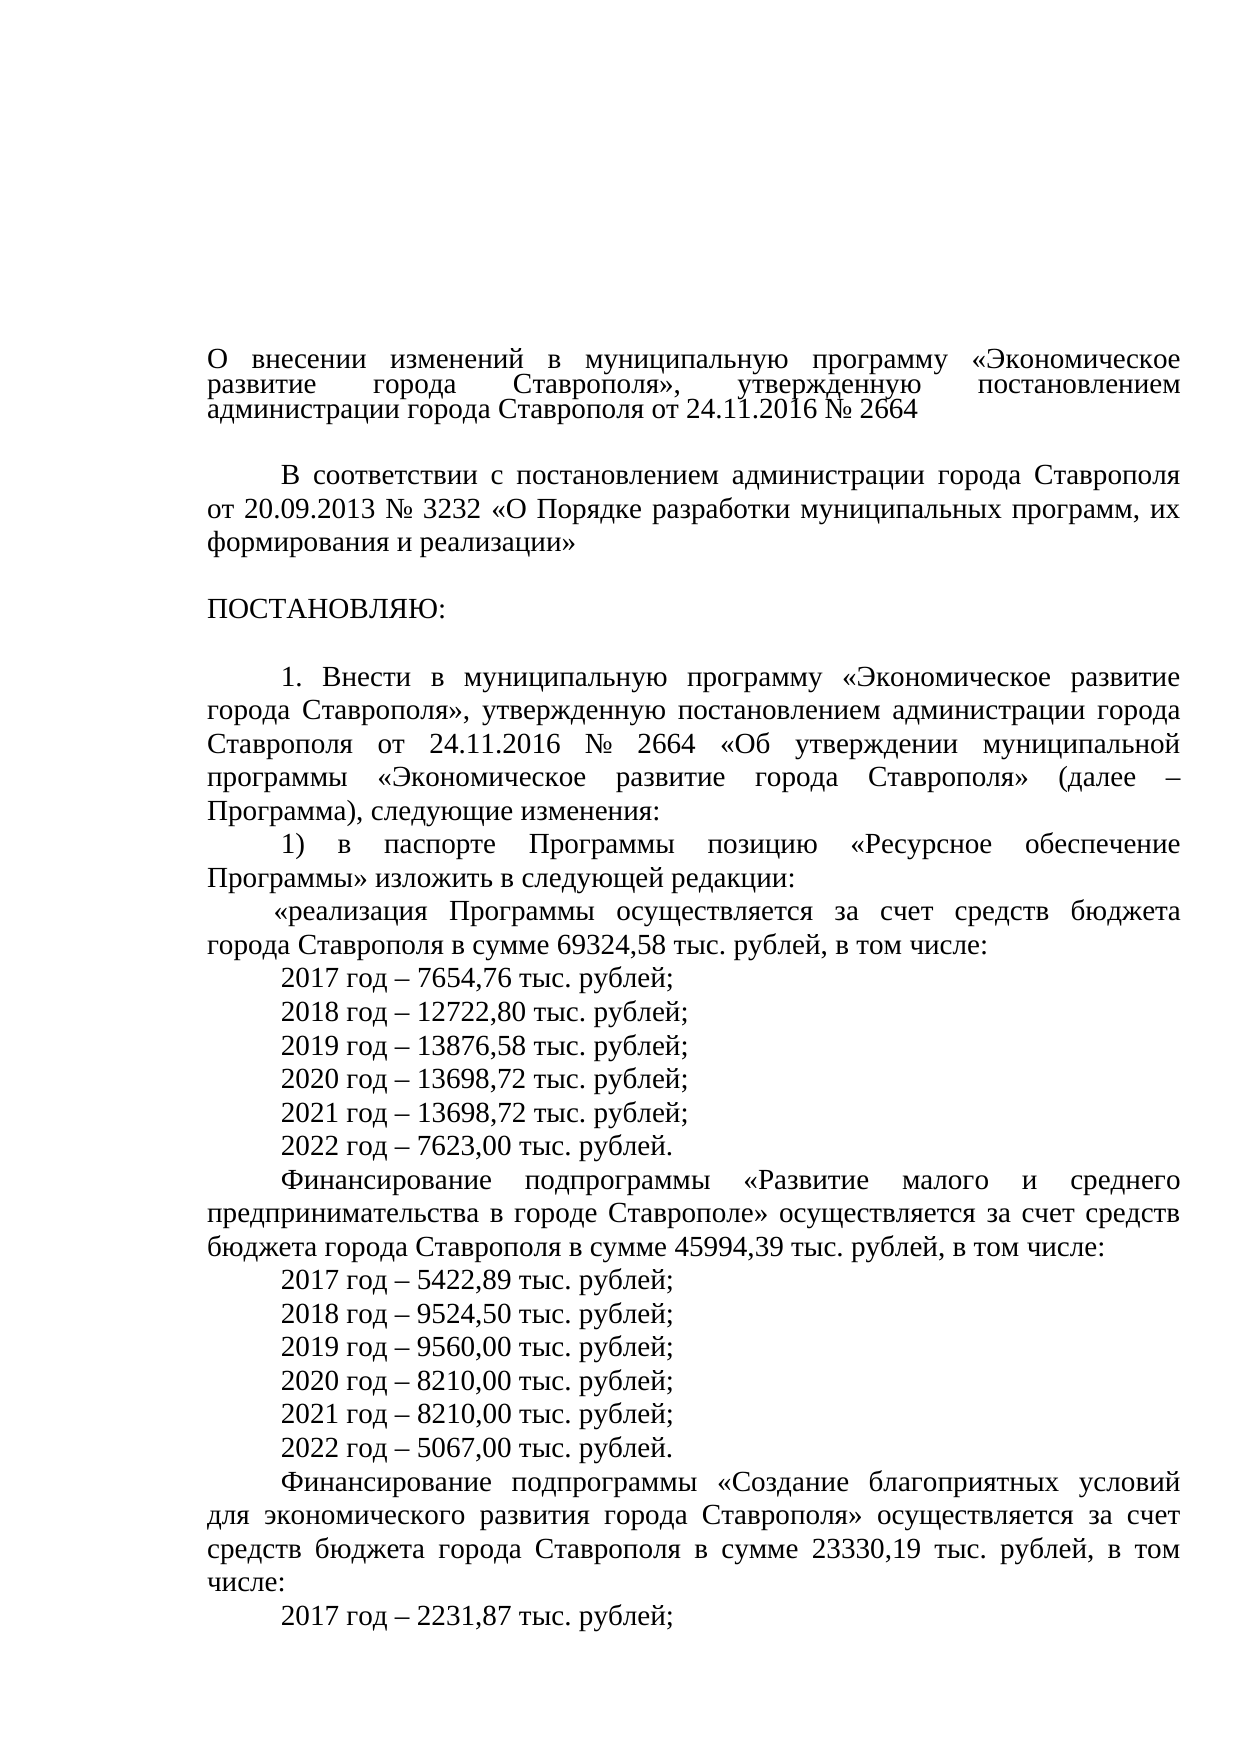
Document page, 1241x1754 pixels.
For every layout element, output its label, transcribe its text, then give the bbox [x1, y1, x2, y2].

list 2021 год – 8210,00 тыс. рублей; [207, 1397, 1181, 1430]
text 1) в паспорте Программы позицию «Ресурсное обеспечение Программы» изложить в следующей редакции: [207, 826, 1181, 893]
list 2019 год – 9560,00 тыс. рублей; [207, 1329, 1181, 1363]
list 2020 год – 13698,72 тыс. рублей; [207, 1061, 1181, 1095]
list 2017 год – 7654,76 тыс. рублей; [207, 961, 1181, 994]
text 1. Внести в муниципальную программу «Экономическое развитие города Ставрополя», утвержденную постановлением администрации города Ставрополя от 24.11.2016 № 2664 «Об утверждении муниципальной программы «Экономическое развитие города Ставрополя» (далее – Программа), следующие изменения: [207, 659, 1181, 826]
list Финансирование подпрограммы «Создание благоприятных условий для экономического развития города Ставрополя» осуществляется за счет средств бюджета города Ставрополя в сумме 23330,19 тыс. рублей, в том числе: [207, 1464, 1181, 1598]
text О внесении изменений в муниципальную программу «Экономическое развитие города Ставрополя», утвержденную постановлением администрации города Ставрополя от 24.11.2016 № 2664 [207, 349, 1181, 424]
list 2022 год – 5067,00 тыс. рублей. [207, 1430, 1181, 1464]
list 2022 год – 7623,00 тыс. рублей. [207, 1128, 1181, 1162]
list 2019 год – 13876,58 тыс. рублей; [207, 1028, 1181, 1061]
list 2021 год – 13698,72 тыс. рублей; [207, 1095, 1181, 1128]
list 2017 год – 5422,89 тыс. рублей; [207, 1262, 1181, 1296]
list 2017 год – 2231,87 тыс. рублей; [207, 1598, 1181, 1631]
text «реализация Программы осуществляется за счет средств бюджета города Ставрополя в сумме 69324,58 тыс. рублей, в том числе: [207, 893, 1181, 961]
list Финансирование подпрограммы «Развитие малого и среднего предпринимательства в городе Ставрополе» осуществляется за счет средств бюджета города Ставрополя в сумме 45994,39 тыс. рублей, в том числе: [207, 1162, 1181, 1262]
list 2018 год – 12722,80 тыс. рублей; [207, 994, 1181, 1028]
list 2018 год – 9524,50 тыс. рублей; [207, 1296, 1181, 1329]
text ПОСТАНОВЛЯЮ: [207, 592, 1181, 625]
text В соответствии с постановлением администрации города Ставрополя от 20.09.2013 № 3232 «О Порядке разработки муниципальных программ, их формирования и реализации» [207, 457, 1181, 558]
list 2020 год – 8210,00 тыс. рублей; [207, 1363, 1181, 1397]
